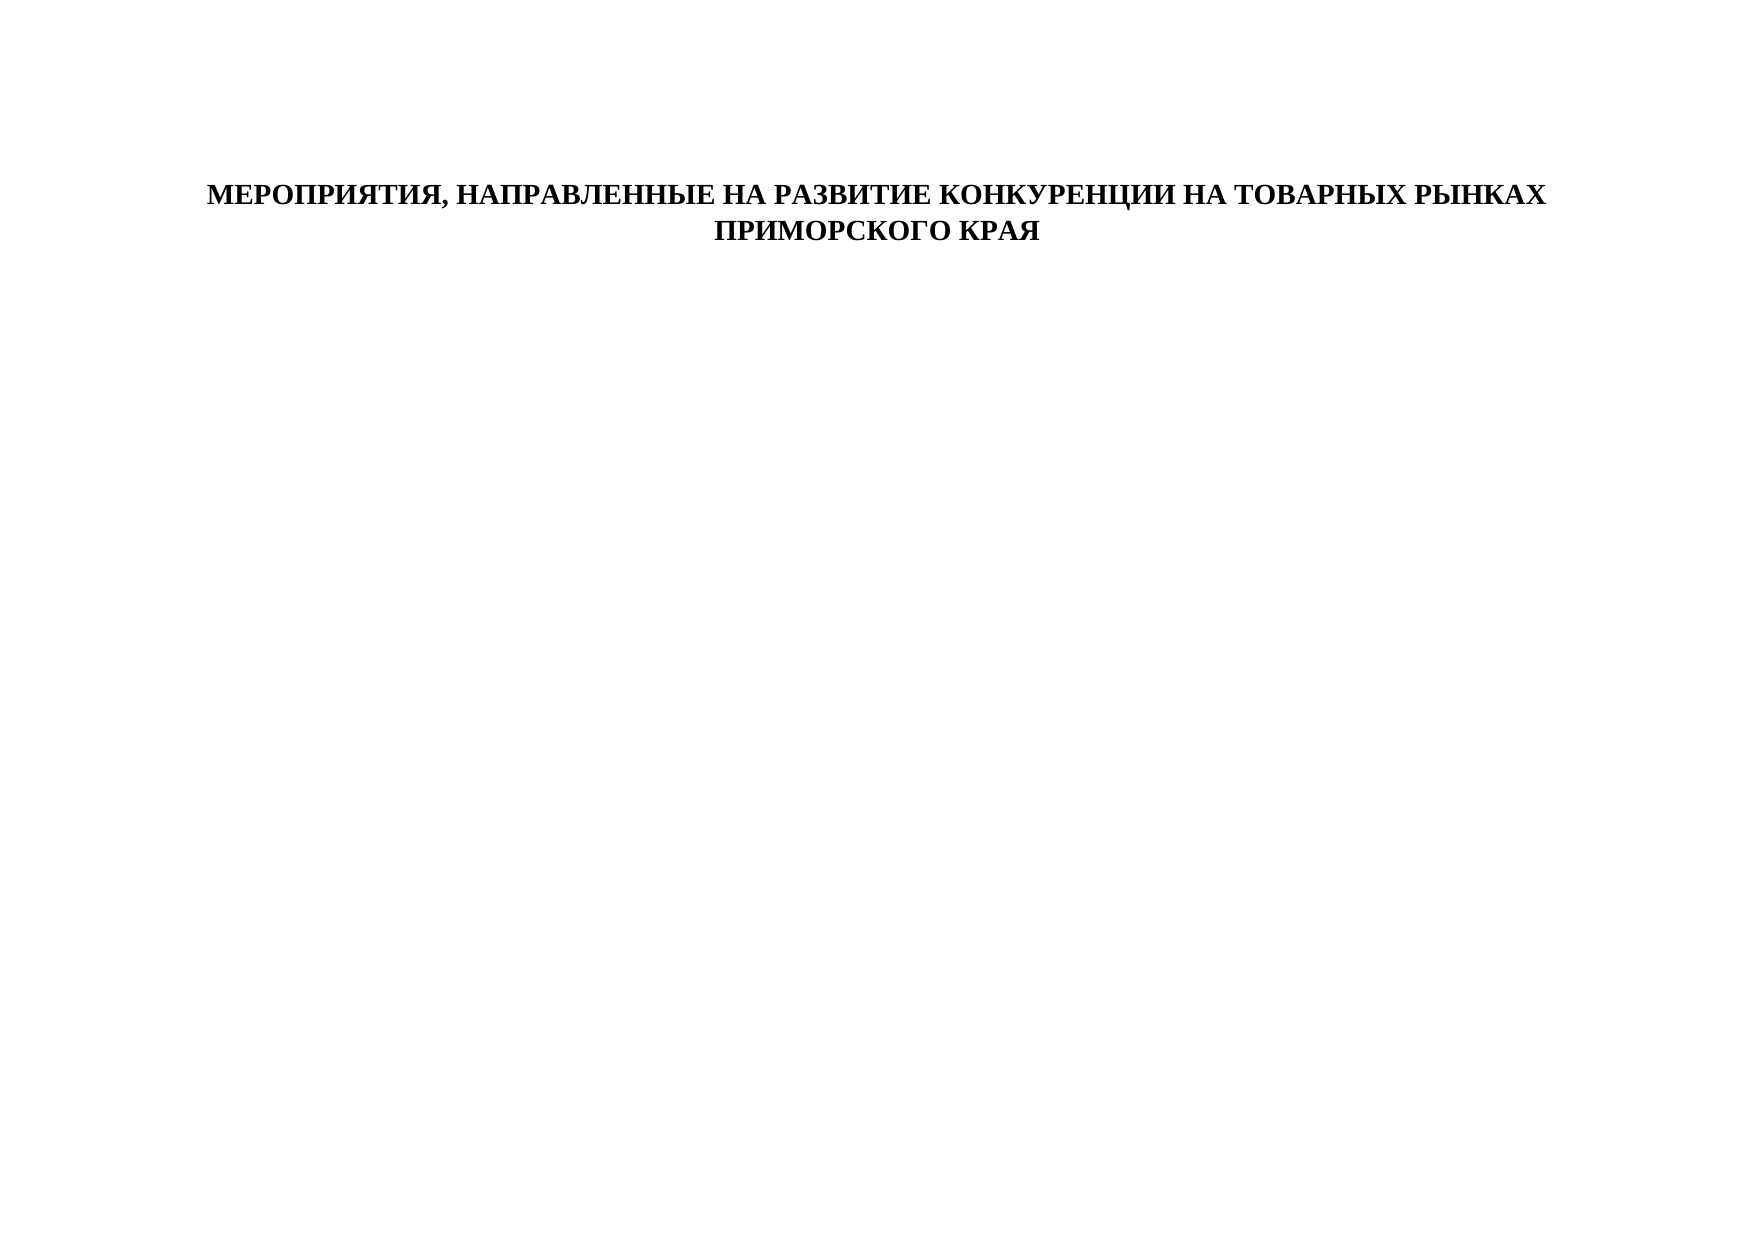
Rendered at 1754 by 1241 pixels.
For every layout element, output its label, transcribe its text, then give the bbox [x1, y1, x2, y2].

text МЕРОПРИЯТИЯ, НАПРАВЛЕННЫЕ НА РАЗВИТИЕ КОНКУРЕНЦИИ НА ТОВАРНЫХ РЫНКАХ ПРИМОРСКОГО КРАЯ [118, 177, 1636, 247]
